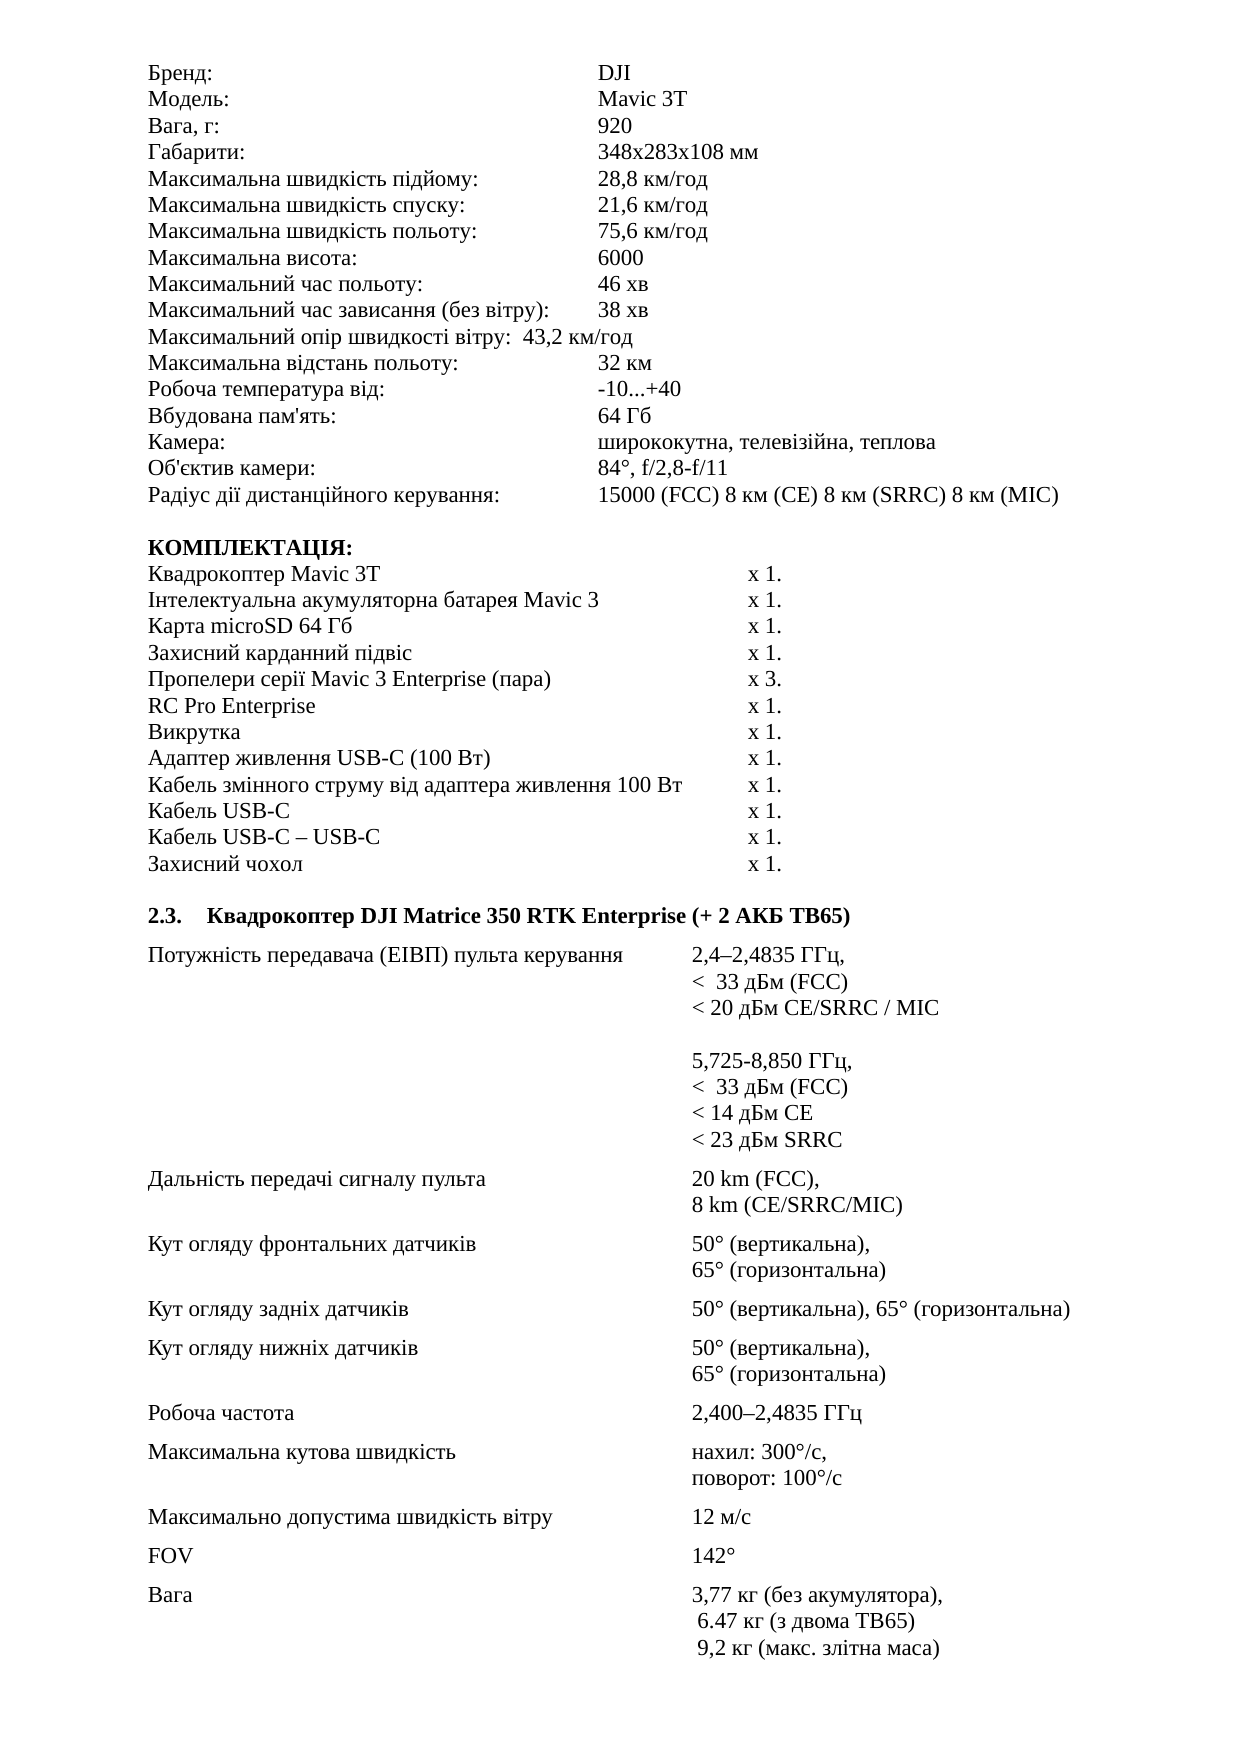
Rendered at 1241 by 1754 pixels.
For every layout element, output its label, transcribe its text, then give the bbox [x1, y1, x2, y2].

table_cell 50° (вертикальна), 65° (горизонтальна) [668, 1283, 1211, 1321]
text RC Pro Enterprise х 1. [148, 692, 1181, 718]
table_cell 142° [668, 1530, 1211, 1568]
table_cell Максимально допустима швидкість вітру [148, 1491, 668, 1529]
table_cell 12 м/с [668, 1491, 1211, 1529]
table_cell 20 km (FCC), 8 km (CE/SRRC/MIC) [668, 1152, 1211, 1217]
text Максимальна висота: 6000 [148, 244, 1181, 270]
table_header 2,4–2,4835 ГГц, < 33 дБм (FCC) < 20 дБм CE/SRRC / МIC 5,725-8,850 ГГц, < 33 дБм (FCC) < 14 дБм CE < 23 дБм SRRC [668, 929, 1211, 1152]
text Камера: ширококутна, телевізійна, теплова [148, 428, 1181, 454]
text Максимальна швидкість польоту: 75,6 км/год [148, 217, 1181, 244]
text Максимальна відстань польоту: 32 км [148, 349, 1181, 375]
table_cell Кут огляду задніх датчиків [148, 1283, 668, 1321]
table_cell Вага [148, 1569, 668, 1660]
text КОМПЛЕКТАЦІЯ: [148, 533, 1181, 560]
table_cell Максимальна кутова швидкість [148, 1426, 668, 1491]
text Захисний чохол х 1. [148, 850, 1181, 876]
text Кабель USB-C х 1. [148, 797, 1181, 823]
text Бренд: DJI [148, 59, 1181, 86]
table_cell FOV [148, 1530, 668, 1568]
table_cell Робоча частота [148, 1387, 668, 1426]
text Максимальний час польоту: 46 хв [148, 270, 1181, 296]
text Максимальний опір швидкості вітру: 43,2 км/год [148, 323, 1181, 349]
text Максимальний час зависання (без вітру): 38 хв [148, 296, 1181, 323]
text Викрутка х 1. [148, 718, 1181, 744]
table_header Потужність передавача (ЕІВП) пульта керування [148, 929, 668, 1152]
text Захисний карданний підвіс х 1. [148, 639, 1181, 665]
table_cell 2,400–2,4835 ГГц [668, 1387, 1211, 1426]
table_cell нахил: 300°/с, поворот: 100°/с [668, 1426, 1211, 1491]
table_cell 50° (вертикальна), 65° (горизонтальна) [668, 1218, 1211, 1283]
table_cell 3,77 кг (без акумулятора), 6.47 кг (з двома TB65) 9,2 кг (макс. злітна маса) [668, 1569, 1211, 1660]
text Робоча температура від: -10...+40 [148, 375, 1181, 402]
text Пропелери серії Mavic 3 Enterprise (пара) х 3. [148, 665, 1181, 692]
text Карта microSD 64 Гб х 1. [148, 613, 1181, 639]
table_cell Кут огляду фронтальних датчиків [148, 1218, 668, 1283]
text Максимальна швидкість спуску: 21,6 км/год [148, 191, 1181, 217]
text Модель: Mavic 3T [148, 86, 1181, 112]
text Кабель USB-C – USB-C х 1. [148, 823, 1181, 850]
table_cell Дальність передачі сигналу пульта [148, 1152, 668, 1217]
text Габарити: 348х283х108 мм [148, 138, 1181, 164]
table_cell 50° (вертикальна), 65° (горизонтальна) [668, 1321, 1211, 1387]
text Кабель змінного струму від адаптера живлення 100 Вт x 1. [148, 771, 1181, 797]
text Максимальна швидкість підйому: 28,8 км/год [148, 164, 1181, 191]
text Інтелектуальна акумуляторна батарея Mavic 3 х 1. [148, 586, 1181, 613]
text Квадрокоптер Mavic 3T х 1. [148, 560, 1181, 586]
text Об'єктив камери: 84°, f/2,8-f/11 [148, 454, 1181, 481]
list Квадрокоптер DJI Matrice 350 RTK Enterprise (+ 2 АКБ TB65) [148, 902, 1181, 929]
text Вбудована пам'ять: 64 Гб [148, 402, 1181, 428]
text Радіус дії дистанційного керування: 15000 (FCC) 8 км (CE) 8 км (SRRC) 8 км (MIC) [148, 481, 1181, 507]
table_cell Кут огляду нижніх датчиків [148, 1321, 668, 1387]
text Вага, г: 920 [148, 112, 1181, 138]
text Адаптер живлення USB-C (100 Вт) х 1. [148, 744, 1181, 771]
